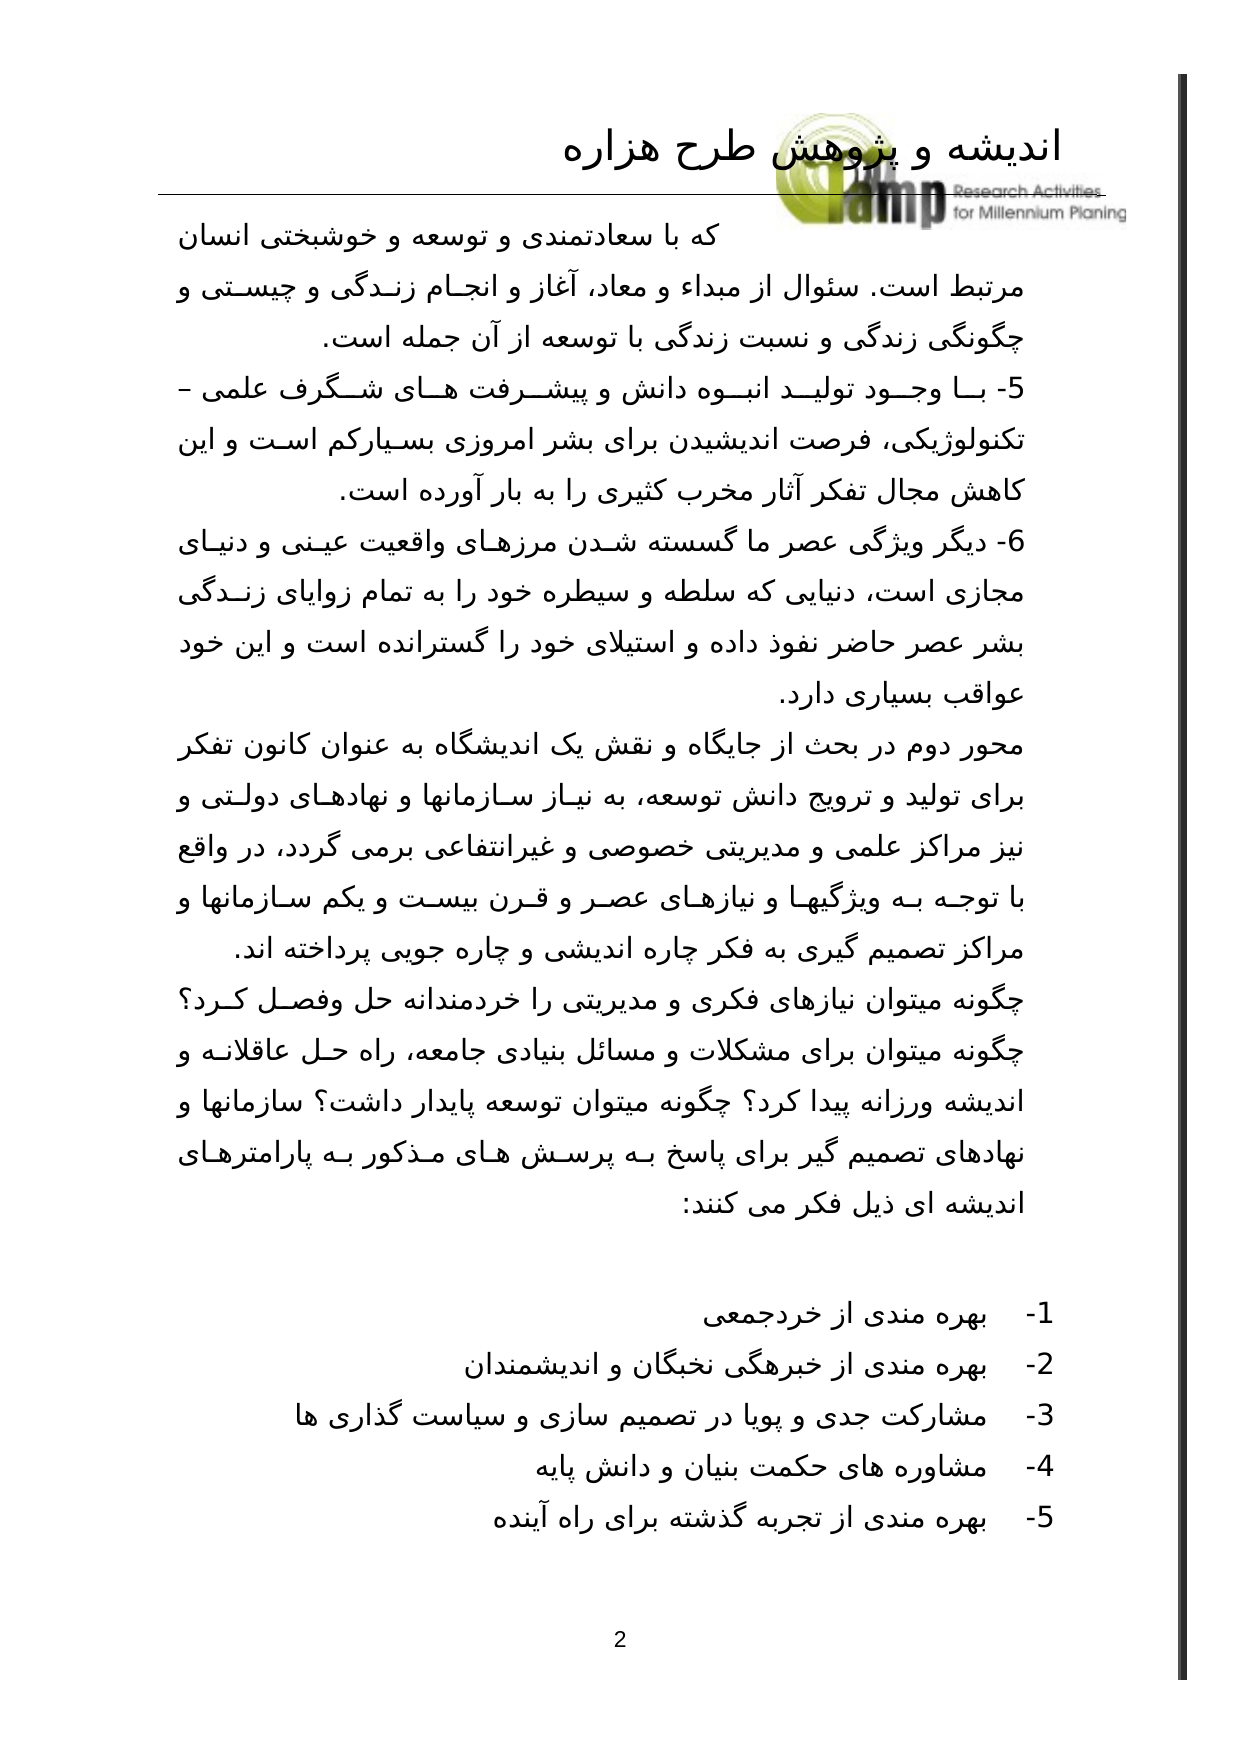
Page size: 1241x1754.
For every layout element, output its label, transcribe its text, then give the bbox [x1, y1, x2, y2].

picture [776, 113, 1127, 230]
text چگونه میتوان نیازهای فکری و مدیریتی را خردمندانه حل وفصل کرد؟ چگونه میتوان برای مشکلات و مسائل بنیادی جامعه، راه حل عاقلانه و اندیشه ورزانه پیدا کرد؟ چگونه میتوان توسعه پایدار داشت؟ سازمانها و نهادهای تصمیم گیر برای پاسخ به پرسش های مذکور به پارامترهای اندیشه ای ذیل فکر می کنند: [177, 982, 1026, 1220]
text 5- با وجود تولید انبوه دانش و پیشرفت های شگرف علمی –تکنولوژیکی، فرصت اندیشیدن برای بشر امروزی بسیارکم است و این کاهش مجال تفکر آثار مخرب کثیری را به بار آورده است. [177, 371, 1026, 507]
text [177, 218, 1026, 354]
text محور دوم در بحث از جایگاه و نقش یک اندیشگاه به عنوان کانون تفکر برای تولید و ترویج دانش توسعه، به نیاز سازمانها و نهادهای دولتی و نیز مراکز علمی و مدیریتی خصوصی و غیرانتفاعی برمی گردد، در واقع با توجه به ویژگیها و نیازهای عصر و قرن بیست و یکم سازمانها و مراکز تصمیم گیری به فکر چاره اندیشی و چاره جویی پرداخته اند. [177, 728, 1026, 965]
text 6- دیگر ویژگی عصر ما گسسته شدن مرزهای واقعیت عینی و دنیای مجازی است، دنیایی که سلطه و سیطره خود را به تمام زوایای زندگی بشر عصر حاضر نفوذ داده و استیلای خود را گسترانده است و این خود عواقب بسیاری دارد. [177, 524, 1026, 711]
list بهره مندی از خبرهگی نخبگان و اندیشمندان [177, 1347, 1026, 1381]
list مشاوره های حکمت بنیان و دانش پایه [177, 1449, 1026, 1483]
list بهره مندی از تجربه گذشته برای راه آینده [177, 1500, 1026, 1534]
list مشارکت جدی و پویا در تصمیم سازی و سیاست گذاری ها [177, 1398, 1026, 1432]
list بهره مندی از خردجمعی [177, 1296, 1026, 1330]
